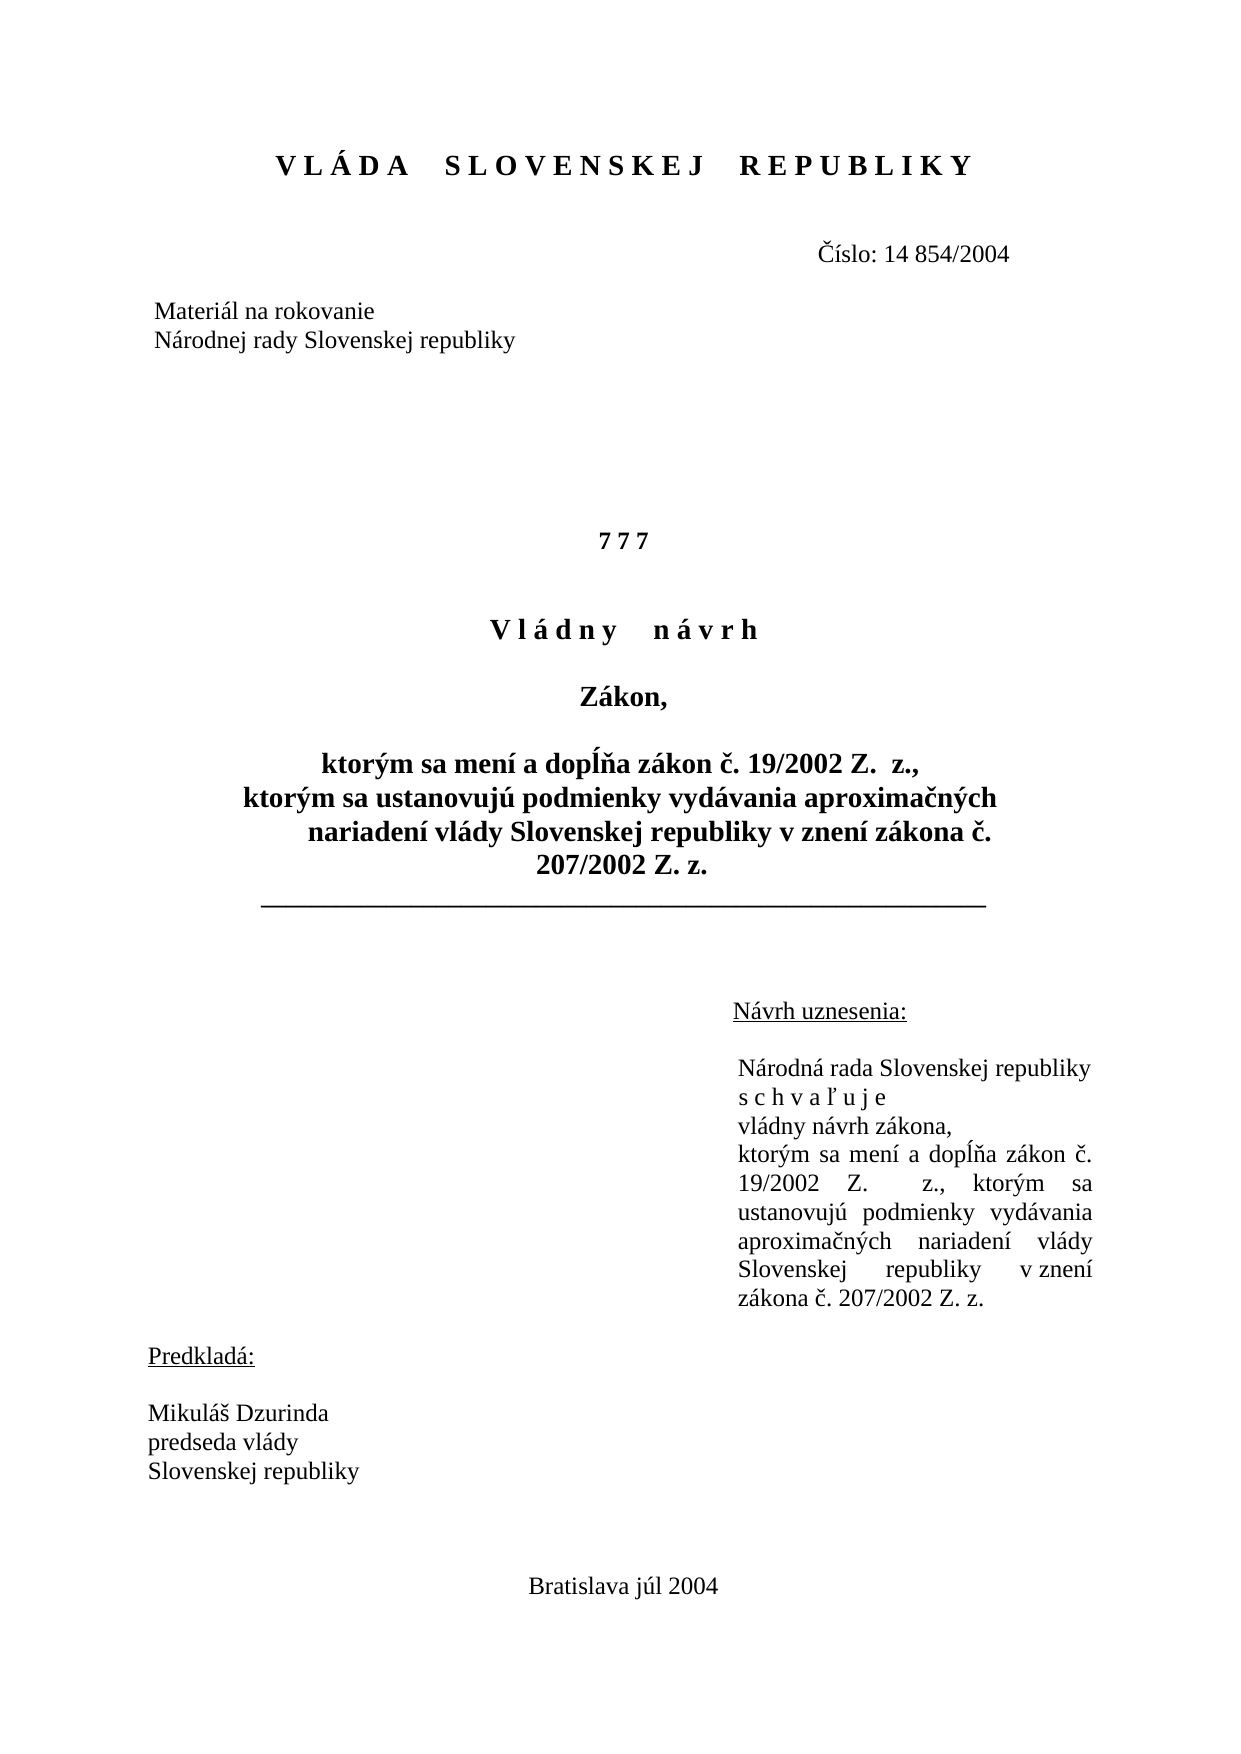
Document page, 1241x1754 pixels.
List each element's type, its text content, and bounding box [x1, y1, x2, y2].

text Mikuláš Dzurinda [148, 1398, 1093, 1427]
text Návrh uznesenia: [154, 996, 1093, 1024]
text predseda vlády [148, 1427, 1093, 1456]
text V L Á D A S L O V E N S K E J R E P U B L I K Y [154, 148, 1093, 181]
text s c h v a ľ u j e vládny návrh zákona, [590, 1082, 1093, 1139]
text V l á d n y n á v r h [154, 612, 1093, 646]
text Predkladá: [148, 1341, 1093, 1369]
text ktorým sa ustanovujú podmienky vydávania aproximačných [148, 780, 1093, 814]
text 7 7 7 [154, 526, 1093, 555]
text Zákon, [154, 679, 1093, 713]
text ktorým sa mení a dopĺňa zákon č. 19/2002 Z. z., [148, 747, 1093, 780]
text Národnej rady Slovenskej republiky [154, 325, 1093, 354]
text Národná rada Slovenskej republiky [664, 1053, 1093, 1082]
text nariadení vlády Slovenskej republiky v znení zákona č. 207/2002 Z. z. [204, 814, 1039, 881]
text __________________________________________________________ [154, 881, 1093, 909]
text Bratislava júl 2004 [154, 1571, 1093, 1599]
text Číslo: 14 854/2004 [818, 239, 1093, 267]
text Slovenskej republiky [148, 1456, 1093, 1484]
text Materiál na rokovanie [154, 296, 1093, 325]
text ktorým sa mení a dopĺňa zákon č. 19/2002 Z. z., ktorým sa ustanovujú podmienky vydávania aproximačných nariadení vlády Slovenskej republiky v znení zákona č. 207/2002 Z. z. [738, 1139, 1093, 1312]
